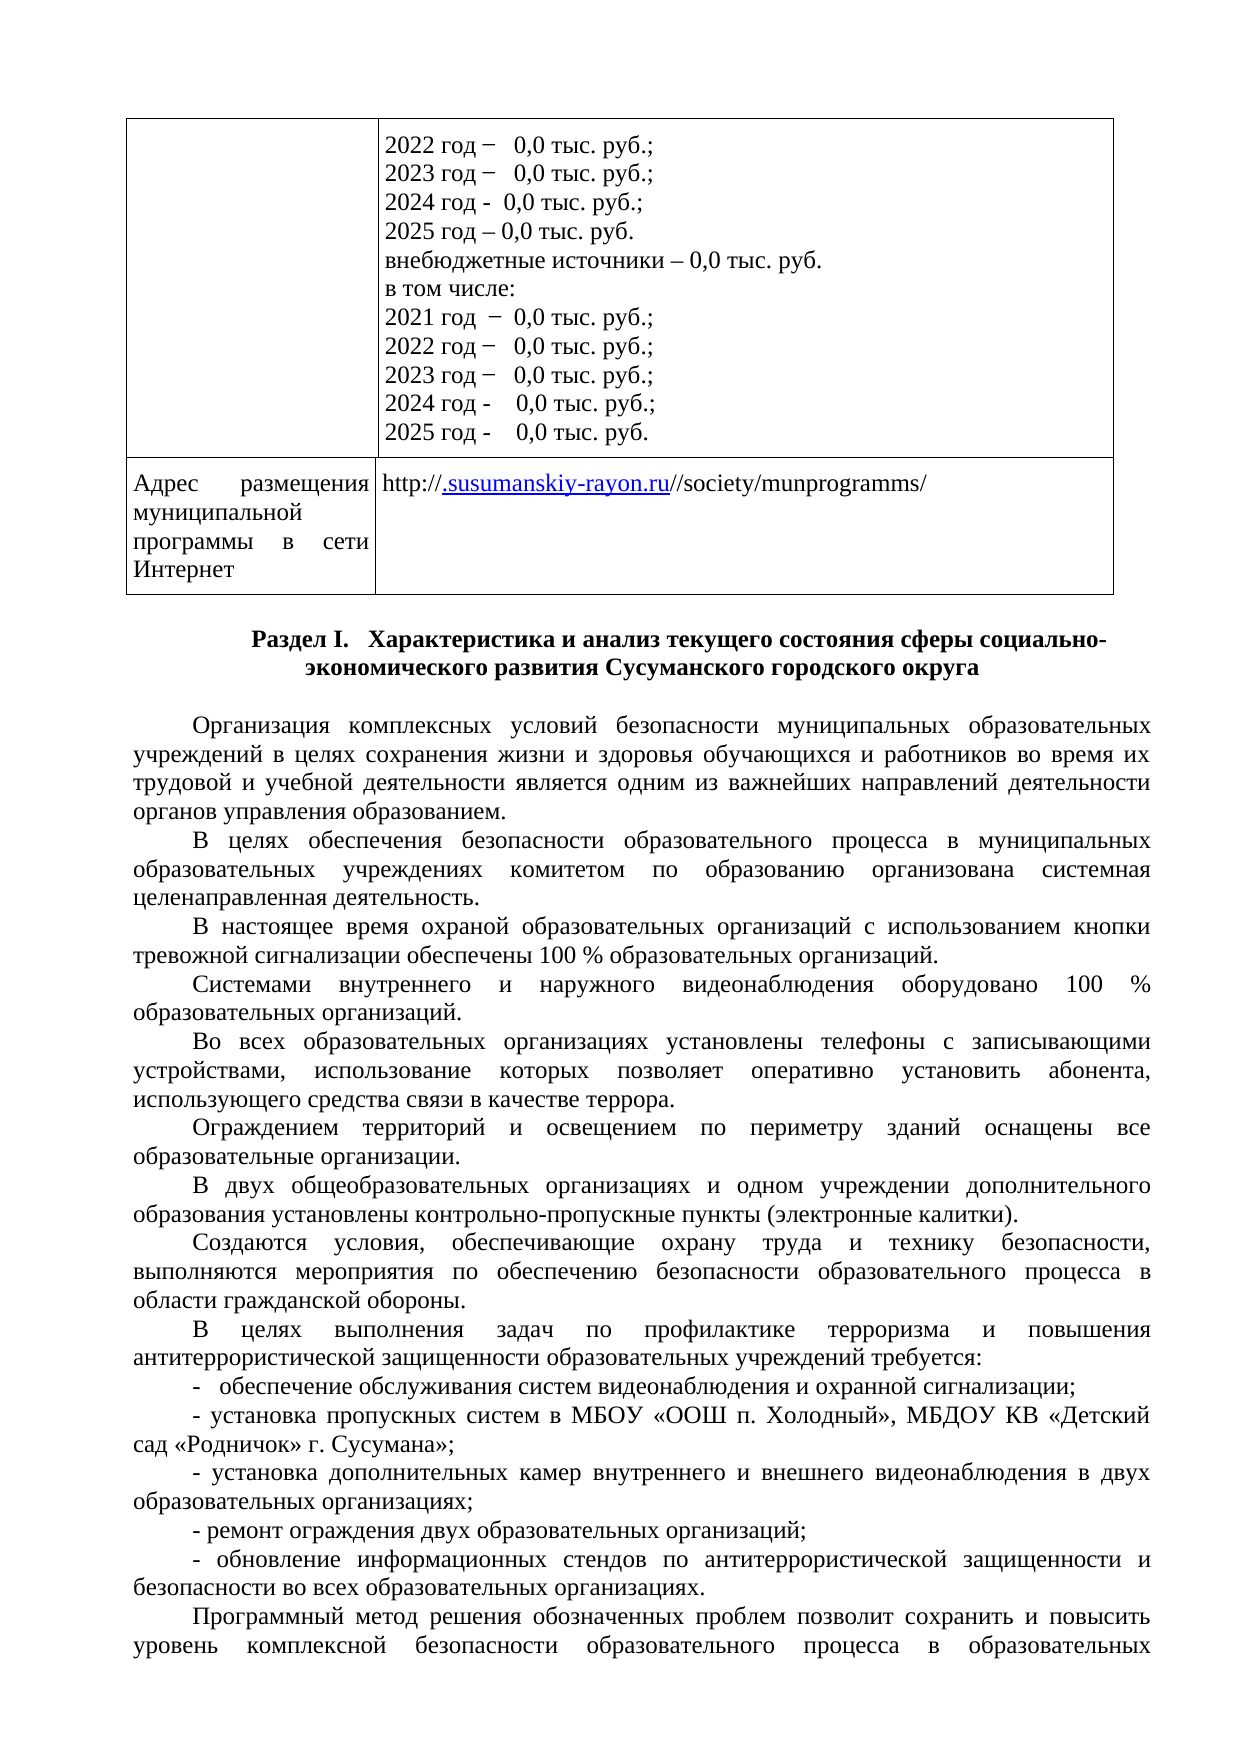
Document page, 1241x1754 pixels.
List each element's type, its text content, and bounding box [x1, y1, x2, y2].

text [133, 1601, 1152, 1659]
text В настоящее время охраной образовательных организаций с использованием кнопки тревожной сигнализации обеспечены 100 % образовательных организаций. [133, 911, 1152, 969]
text В целях выполнения задач по профилактике терроризма и повышения антитеррористической защищенности образовательных учреждений требуется: [133, 1314, 1152, 1371]
text Организация комплексных условий безопасности муниципальных образовательных учреждений в целях сохранения жизни и здоровья обучающихся и работников во время их трудовой и учебной деятельности является одним из важнейших направлений деятельности органов управления образованием. [133, 710, 1152, 825]
text Создаются условия, обеспечивающие охрану труда и технику безопасности, выполняются мероприятия по обеспечению безопасности образовательного процесса в области гражданской обороны. [133, 1227, 1152, 1314]
table_cell http://.susumanskiy-rayon.ru//society/munprogramms/ [376, 458, 1113, 594]
table_cell Адрес размещения муниципальной программы в сети Интернет [127, 458, 375, 594]
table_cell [127, 119, 378, 457]
text - обновление информационных стендов по антитеррористической защищенности и безопасности во всех образовательных организациях. [133, 1544, 1152, 1601]
text - установка дополнительных камер внутреннего и внешнего видеонаблюдения в двух образовательных организациях; [133, 1457, 1152, 1515]
text В двух общеобразовательных организациях и одном учреждении дополнительного образования установлены контрольно-пропускные пункты (электронные калитки). [133, 1170, 1152, 1227]
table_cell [379, 119, 1113, 457]
text Во всех образовательных организациях установлены телефоны с записывающими устройствами, использование которых позволяет оперативно установить абонента, использующего средства связи в качестве террора. [133, 1026, 1152, 1112]
text - установка пропускных систем в МБОУ «ООШ п. Холодный», МБДОУ КВ «Детский сад «Родничок» г. Сусумана»; [133, 1400, 1152, 1457]
text Ограждением территорий и освещением по периметру зданий оснащены все образовательные организации. [133, 1112, 1152, 1170]
text Системами внутреннего и наружного видеонаблюдения оборудовано 100 % образовательных организаций. [133, 969, 1152, 1026]
text Раздел I. Характеристика и анализ текущего состояния сферы социально-экономического развития Cусуманского городского округа [133, 624, 1152, 681]
text - ремонт ограждения двух образовательных организаций; [133, 1515, 1152, 1544]
text - обеспечение обслуживания систем видеонаблюдения и охранной сигнализации; [133, 1371, 1152, 1400]
text В целях обеспечения безопасности образовательного процесса в муниципальных образовательных учреждениях комитетом по образованию организована системная целенаправленная деятельность. [133, 825, 1152, 911]
